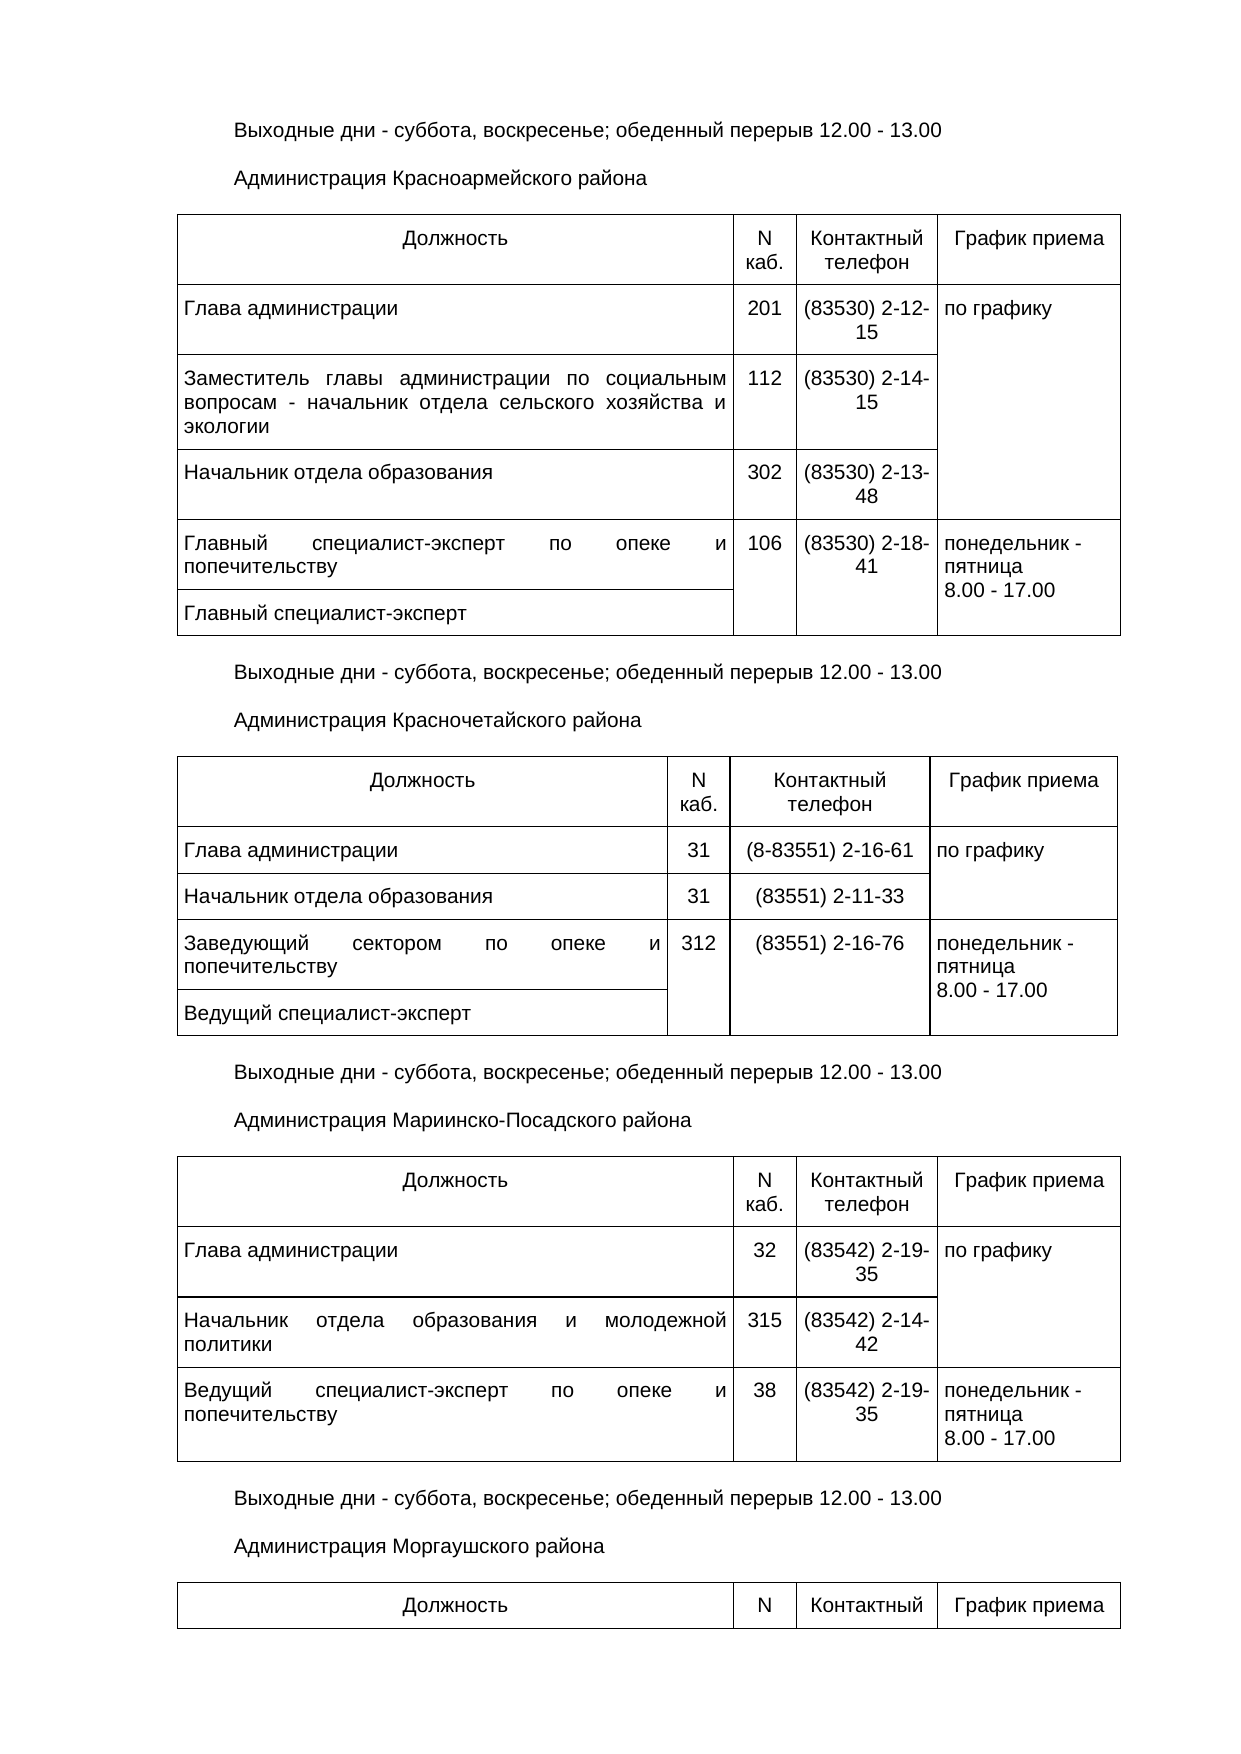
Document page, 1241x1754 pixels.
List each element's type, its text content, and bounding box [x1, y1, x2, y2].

table_cell (83542) 2-19-35 [797, 1227, 937, 1296]
table_cell (83530) 2-14-15 [797, 355, 937, 448]
table_cell 106 [734, 520, 796, 635]
table_cell Главный специалист-эксперт по опеке и попечительству [178, 520, 733, 589]
table_cell 32 [734, 1227, 796, 1296]
table_header Контактный телефон [797, 1583, 937, 1628]
table_header N каб. [734, 1157, 796, 1226]
table_cell Начальник отдела образования и молодежной политики [178, 1298, 733, 1367]
table_cell Главный специалист-эксперт [178, 590, 733, 635]
table_cell (83530) 2-18-41 [797, 520, 937, 635]
text Выходные дни - суббота, воскресенье; обеденный перерыв 12.00 - 13.00 [177, 118, 1152, 142]
table_header Контактный телефон [797, 215, 937, 284]
table_header Должность [178, 1583, 733, 1628]
table_header Должность [178, 215, 733, 284]
table_cell (83542) 2-19-35 [797, 1368, 937, 1461]
table_cell (83551) 2-11-33 [731, 874, 929, 919]
table_cell Глава администрации [178, 827, 667, 872]
table_header N каб. [734, 1583, 796, 1628]
table_cell 112 [734, 355, 796, 448]
table_cell Заместитель главы администрации по социальным вопросам - начальник отдела сельского хозяйства и экологии [178, 355, 733, 448]
table_cell по графику [938, 1227, 1120, 1367]
table_header N каб. [668, 757, 729, 826]
table_header График приема [938, 1583, 1120, 1628]
text Выходные дни - суббота, воскресенье; обеденный перерыв 12.00 - 13.00 [177, 1486, 1152, 1510]
table_cell Глава администрации [178, 285, 733, 354]
table_cell 312 [668, 920, 729, 1035]
table_cell Ведущий специалист-эксперт по опеке и попечительству [178, 1368, 733, 1461]
table_cell (83551) 2-16-76 [731, 920, 929, 1035]
table_cell (83530) 2-12-15 [797, 285, 937, 354]
table_cell (83530) 2-13-48 [797, 450, 937, 519]
table_cell 302 [734, 450, 796, 519]
table_header Контактный телефон [731, 757, 929, 826]
table_cell Ведущий специалист-эксперт [178, 990, 667, 1035]
table_header Контактный телефон [797, 1157, 937, 1226]
table_cell понедельник - пятница 8.00 - 17.00 [938, 1368, 1120, 1461]
table_cell (83542) 2-14-42 [797, 1298, 937, 1367]
table_cell по графику [931, 827, 1117, 919]
text Администрация Красночетайского района [177, 708, 1152, 732]
table_cell по графику [938, 285, 1120, 519]
table_cell Глава администрации [178, 1227, 733, 1296]
table_header График приема [931, 757, 1117, 826]
table_header График приема [938, 1157, 1120, 1226]
table_cell 31 [668, 874, 729, 919]
table_header Должность [178, 1157, 733, 1226]
table_cell Начальник отдела образования [178, 874, 667, 919]
text Выходные дни - суббота, воскресенье; обеденный перерыв 12.00 - 13.00 [177, 660, 1152, 684]
text Администрация Красноармейского района [177, 166, 1152, 190]
table_cell Начальник отдела образования [178, 450, 733, 519]
table_cell понедельник - пятница 8.00 - 17.00 [938, 520, 1120, 635]
table_header Должность [178, 757, 667, 826]
text Администрация Мариинско-Посадского района [177, 1108, 1152, 1132]
table_cell 31 [668, 827, 729, 872]
table_cell Заведующий сектором по опеке и попечительству [178, 920, 667, 989]
text Администрация Моргаушского района [177, 1534, 1152, 1558]
table_header График приема [938, 215, 1120, 284]
table_cell понедельник - пятница 8.00 - 17.00 [931, 920, 1117, 1035]
table_header N каб. [734, 215, 796, 284]
text Выходные дни - суббота, воскресенье; обеденный перерыв 12.00 - 13.00 [177, 1060, 1152, 1084]
table_cell 201 [734, 285, 796, 354]
table_cell (8-83551) 2-16-61 [731, 827, 929, 872]
table_cell 315 [734, 1298, 796, 1367]
table_cell 38 [734, 1368, 796, 1461]
